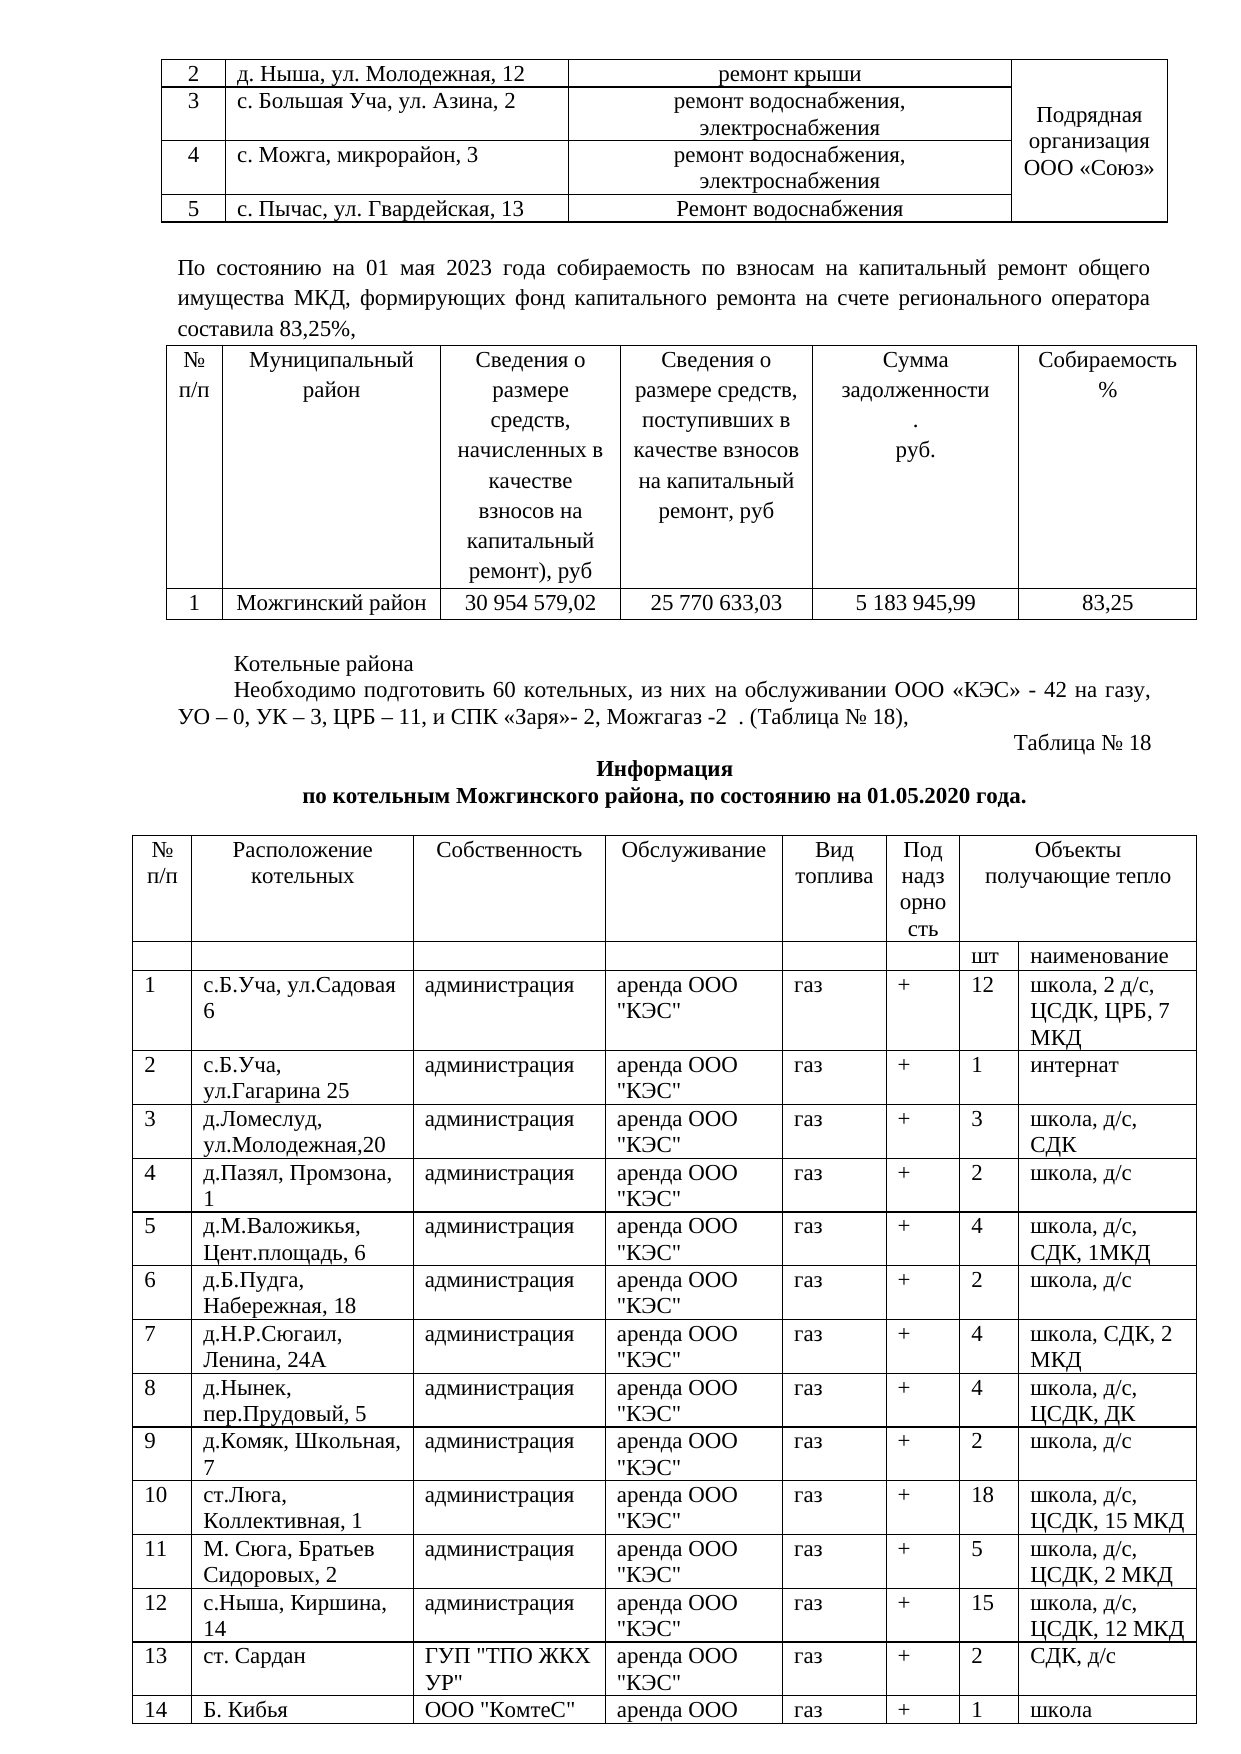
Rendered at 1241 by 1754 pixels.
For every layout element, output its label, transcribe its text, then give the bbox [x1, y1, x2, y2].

table_cell администрация [414, 1535, 605, 1588]
table_cell аренда ООО "КЭС" [606, 1481, 782, 1534]
table_cell + [887, 1589, 959, 1641]
table_cell 2 [960, 1159, 1018, 1211]
table_cell ремонт крыши [569, 60, 1011, 86]
table_cell + [887, 971, 959, 1050]
table_cell д.М.Валожикья, Цент.площадь, 6 [192, 1213, 413, 1265]
table_cell 5 183 945,99 [813, 589, 1018, 619]
table_cell Б. Кибья [192, 1696, 413, 1723]
table_cell + [887, 1051, 959, 1104]
table_cell 3 [133, 1105, 191, 1158]
table_cell 4 [960, 1374, 1018, 1426]
table_cell аренда ООО "КЭС" [606, 1643, 782, 1695]
table_cell 4 [162, 141, 225, 194]
table_cell с.Ныша, Киршина, 14 [192, 1589, 413, 1641]
table_cell школа, д/с [1019, 1428, 1196, 1480]
table_cell аренда ООО "КЭС" [606, 1374, 782, 1426]
table_cell 8 [133, 1374, 191, 1426]
table_cell с. Большая Уча, ул. Азина, 2 [226, 88, 568, 140]
table_cell [414, 942, 605, 970]
table_cell аренда ООО "КЭС" [606, 1159, 782, 1211]
table_cell 13 [133, 1643, 191, 1695]
table_header № п/п [167, 346, 222, 588]
table_cell аренда ООО "КЭС" [606, 1266, 782, 1319]
text По состоянию на 01 мая 2023 года собираемость по взносам на капитальный ремонт общего имущества МКД, формирующих фонд капитального ремонта на счете регионального оператора составила 83,25%, [177, 254, 1152, 341]
table_cell 2 [133, 1051, 191, 1104]
table_cell 5 [133, 1213, 191, 1265]
table_cell администрация [414, 1105, 605, 1158]
table_cell д.Пазял, Промзона, 1 [192, 1159, 413, 1211]
table_cell газ [783, 1051, 886, 1104]
table_header № п/п [133, 836, 191, 941]
table_cell [783, 942, 886, 970]
table_cell д. Ныша, ул. Молодежная, 12 [226, 60, 568, 86]
table_cell ремонт водоснабжения, электроснабжения [569, 141, 1011, 194]
table_cell аренда ООО "КЭС" [606, 971, 782, 1050]
table_cell + [887, 1696, 959, 1723]
table_cell газ [783, 1643, 886, 1695]
table_header Муниципальный район [223, 346, 440, 588]
table_cell школа, д/с, СДК [1019, 1105, 1196, 1158]
table_cell 12 [960, 971, 1018, 1050]
table_cell + [887, 1428, 959, 1480]
table_cell 5 [960, 1535, 1018, 1588]
table_cell с.Б.Уча, ул.Садовая 6 [192, 971, 413, 1050]
table_header Сумма задолженности . руб. [813, 346, 1018, 588]
table_cell администрация [414, 1428, 605, 1480]
table_cell 2 [162, 60, 225, 86]
table_cell 30 954 579,02 [441, 589, 620, 619]
table_header Собираемость % [1019, 346, 1196, 588]
table_cell 1 [167, 589, 222, 619]
table_cell д.Ломеслуд, ул.Молодежная,20 [192, 1105, 413, 1158]
table_cell ст.Люга, Коллективная, 1 [192, 1481, 413, 1534]
table_cell 12 [133, 1589, 191, 1641]
table_cell 6 [133, 1266, 191, 1319]
text Таблица № 18 [177, 729, 1152, 756]
table_cell [887, 942, 959, 970]
table_cell аренда ООО "КЭС" [606, 1589, 782, 1641]
table_header Обслуживание [606, 836, 782, 941]
table_cell администрация [414, 1213, 605, 1265]
table_cell 11 [133, 1535, 191, 1588]
table_cell школа, д/с, ЦСДК, ДК [1019, 1374, 1196, 1426]
table_cell школа [1019, 1696, 1196, 1723]
table_cell с. Пычас, ул. Гвардейская, 13 [226, 195, 568, 221]
table_cell администрация [414, 1159, 605, 1211]
table_cell с.Б.Уча, ул.Гагарина 25 [192, 1051, 413, 1104]
table_cell аренда ООО "КЭС" [606, 1213, 782, 1265]
table_header Объекты получающие тепло [960, 836, 1196, 941]
table_cell газ [783, 1374, 886, 1426]
text по котельным Можгинского района, по состоянию на 01.05.2020 года. [177, 782, 1152, 808]
table_cell 83,25 [1019, 589, 1196, 619]
table_cell 9 [133, 1428, 191, 1480]
table_cell администрация [414, 1051, 605, 1104]
table_cell газ [783, 1105, 886, 1158]
table_cell + [887, 1159, 959, 1211]
table_cell ООО "КомтеС" [414, 1696, 605, 1723]
table_cell газ [783, 1213, 886, 1265]
text Информация [177, 756, 1152, 782]
table_cell СДК, д/с [1019, 1643, 1196, 1695]
table_cell ст. Сардан [192, 1643, 413, 1695]
table_header Сведения о размере средств, начисленных в качестве взносов на капитальный ремонт), руб [441, 346, 620, 588]
table_cell д.Н.Р.Сюгаил, Ленина, 24А [192, 1320, 413, 1373]
table_cell [606, 942, 782, 970]
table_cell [1012, 60, 1167, 221]
table_cell 4 [960, 1320, 1018, 1373]
table_cell 14 [133, 1696, 191, 1723]
table_cell [133, 942, 191, 970]
text Котельные района [177, 650, 1152, 676]
table_cell школа, д/с [1019, 1159, 1196, 1211]
table_cell шт [960, 942, 1018, 970]
table_cell ремонт водоснабжения, электроснабжения [569, 88, 1011, 140]
table_cell М. Сюга, Братьев Сидоровых, 2 [192, 1535, 413, 1588]
table_cell 1 [960, 1696, 1018, 1723]
table_cell аренда ООО "КЭС" [606, 1535, 782, 1588]
table_cell + [887, 1481, 959, 1534]
table_cell газ [783, 1320, 886, 1373]
table_cell газ [783, 1428, 886, 1480]
table_cell школа, д/с, СДК, 1МКД [1019, 1213, 1196, 1265]
table_cell газ [783, 1589, 886, 1641]
table_header Собственность [414, 836, 605, 941]
table_cell школа, д/с [1019, 1266, 1196, 1319]
table_cell администрация [414, 1481, 605, 1534]
table_cell школа, д/с, ЦСДК, 2 МКД [1019, 1535, 1196, 1588]
table_cell школа, 2 д/с, ЦСДК, ЦРБ, 7 МКД [1019, 971, 1196, 1050]
table_cell 7 [133, 1320, 191, 1373]
table_header Расположение котельных [192, 836, 413, 941]
table_header Вид топлива [783, 836, 886, 941]
table_cell ГУП "ТПО ЖКХ УР" [414, 1643, 605, 1695]
table_cell школа, СДК, 2 МКД [1019, 1320, 1196, 1373]
table_cell аренда ООО "КЭС" [606, 1428, 782, 1480]
table_cell + [887, 1266, 959, 1319]
table_cell 2 [960, 1428, 1018, 1480]
table_cell д.Б.Пудга, Набережная, 18 [192, 1266, 413, 1319]
table_cell 15 [960, 1589, 1018, 1641]
table_cell д.Комяк, Школьная, 7 [192, 1428, 413, 1480]
table_cell администрация [414, 1266, 605, 1319]
table_cell Ремонт водоснабжения [569, 195, 1011, 221]
table_cell 10 [133, 1481, 191, 1534]
table_cell администрация [414, 1589, 605, 1641]
table_cell 4 [960, 1213, 1018, 1265]
table_cell 4 [133, 1159, 191, 1211]
table_cell газ [783, 971, 886, 1050]
table_cell 3 [162, 88, 225, 140]
table_cell администрация [414, 971, 605, 1050]
table_cell наименование [1019, 942, 1196, 970]
table_cell школа, д/с, ЦСДК, 15 МКД [1019, 1481, 1196, 1534]
table_cell + [887, 1105, 959, 1158]
table_cell 2 [960, 1643, 1018, 1695]
table_cell газ [783, 1535, 886, 1588]
table_cell администрация [414, 1374, 605, 1426]
table_cell газ [783, 1696, 886, 1723]
table_cell администрация [414, 1320, 605, 1373]
table_cell 3 [960, 1105, 1018, 1158]
table_cell школа, д/с, ЦСДК, 12 МКД [1019, 1589, 1196, 1641]
table_cell Можгинский район [223, 589, 440, 619]
table_cell аренда ООО "КЭС" [606, 1696, 782, 1723]
table_cell + [887, 1320, 959, 1373]
table_cell интернат [1019, 1051, 1196, 1104]
table_cell [192, 942, 413, 970]
table_cell + [887, 1213, 959, 1265]
table_cell д.Нынек, пер.Прудовый, 5 [192, 1374, 413, 1426]
table_cell 5 [162, 195, 225, 221]
table_cell с. Можга, микрорайон, 3 [226, 141, 568, 194]
table_cell + [887, 1374, 959, 1426]
table_header Поднадзорность [887, 836, 959, 941]
table_cell аренда ООО "КЭС" [606, 1051, 782, 1104]
table_cell 2 [960, 1266, 1018, 1319]
table_cell 1 [960, 1051, 1018, 1104]
table_cell аренда ООО "КЭС" [606, 1320, 782, 1373]
table_cell 18 [960, 1481, 1018, 1534]
table_cell + [887, 1535, 959, 1588]
table_cell газ [783, 1481, 886, 1534]
table_header Сведения о размере средств, поступивших в качестве взносов на капитальный ремонт, руб [621, 346, 812, 588]
table_cell аренда ООО "КЭС" [606, 1105, 782, 1158]
table_cell 25 770 633,03 [621, 589, 812, 619]
table_cell + [887, 1643, 959, 1695]
table_cell газ [783, 1159, 886, 1211]
text Необходимо подготовить 60 котельных, из них на обслуживании ООО «КЭС» - 42 на газу, УО – 0, УК – 3, ЦРБ – 11, и СПК «Заря»- 2, Можгагаз -2 . (Таблица № 18), [177, 676, 1152, 729]
table_cell газ [783, 1266, 886, 1319]
table_cell 1 [133, 971, 191, 1050]
